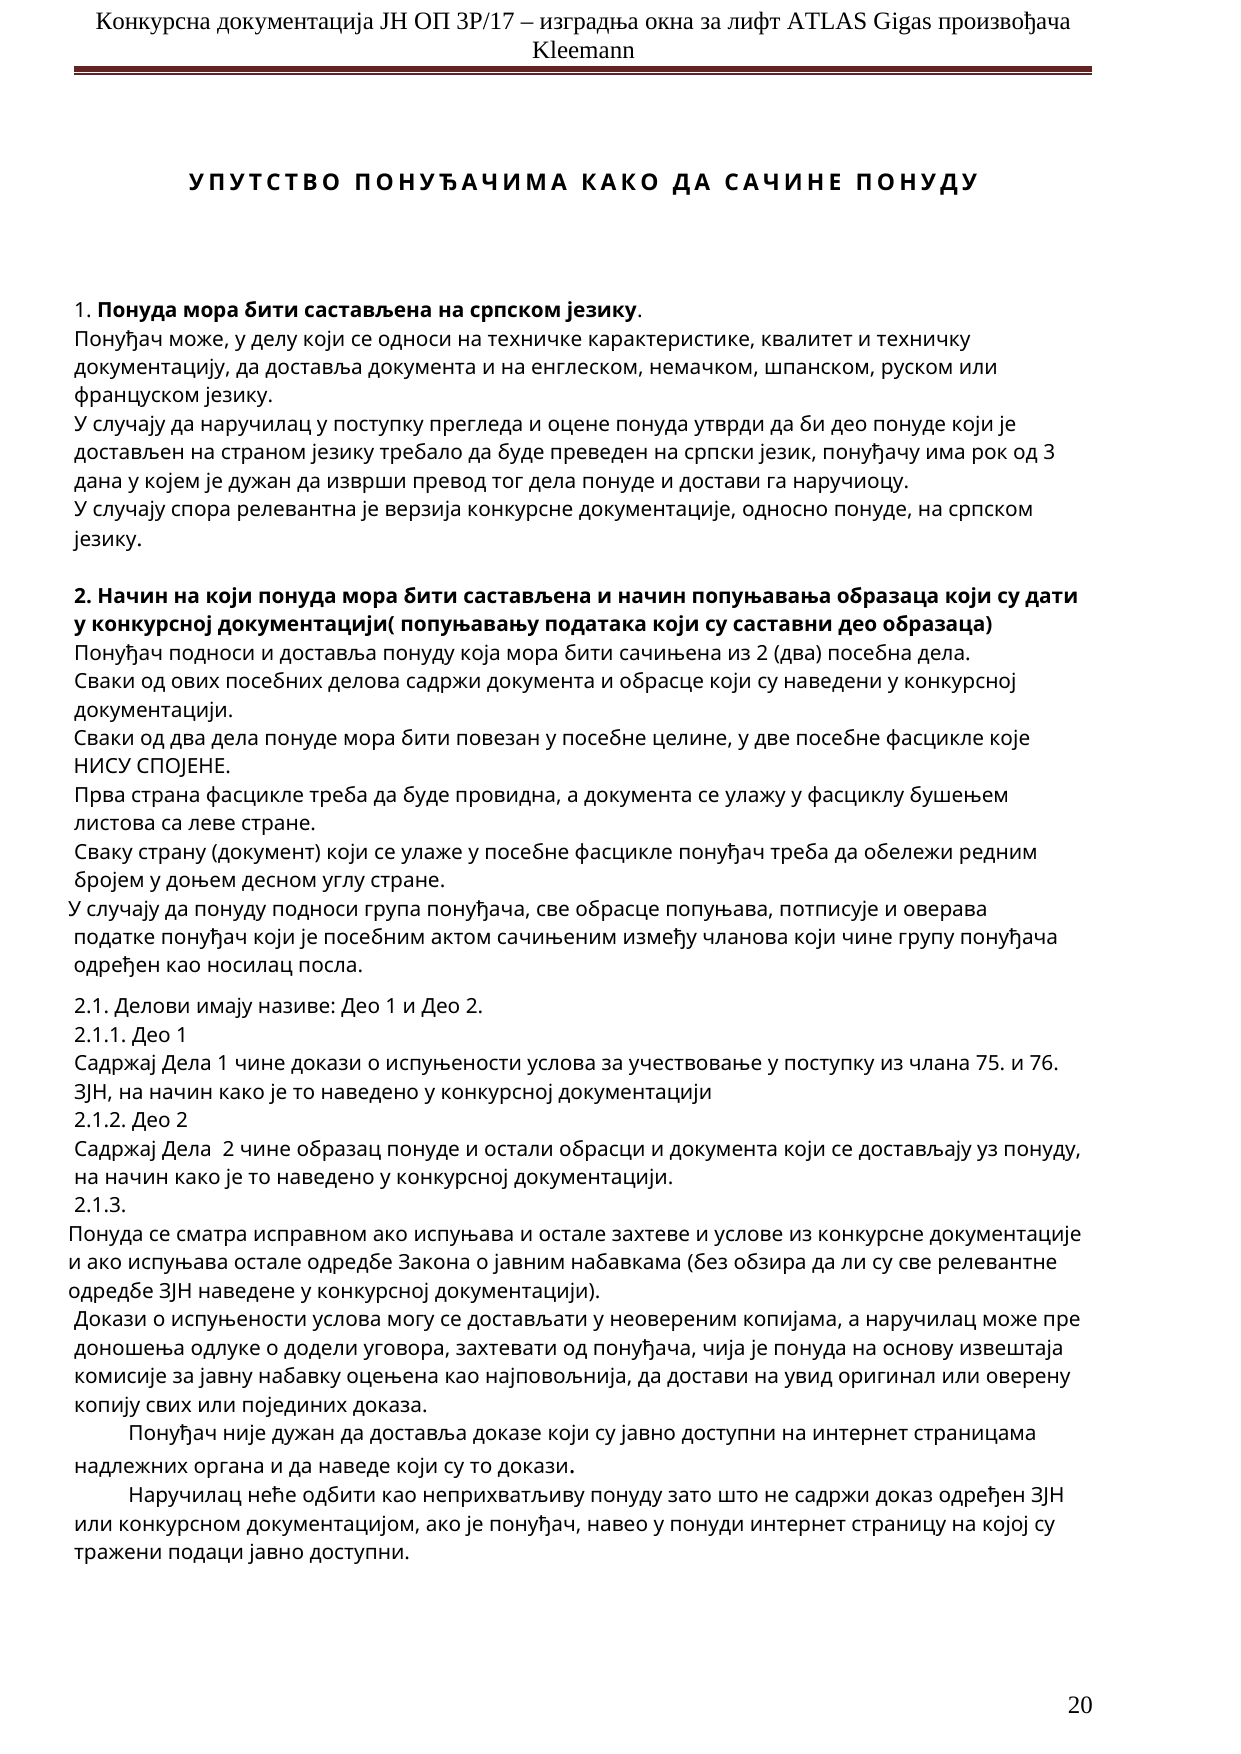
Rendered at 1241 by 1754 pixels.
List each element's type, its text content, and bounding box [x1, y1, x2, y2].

text одређен као носилац посла. [68, 951, 1092, 979]
text 2.1.3. [74, 1191, 1092, 1219]
text Наручилац неће одбити као неприхватљиву понуду зато што не садржи доказ одређен ЗЈН или конкурсном документацијом, ако је понуђач, навео у понуди интернет страницу на којој су тражени подаци јавно доступни. [74, 1481, 1092, 1566]
text Прва страна фасцикле треба да буде провидна, а документа се улажу у фасциклу бушењем листова са леве стране. [74, 780, 1092, 837]
text Понуђач није дужан да доставља доказе који су јавно доступни на интернет страницама надлежних органа и да наведе који су то докази. [74, 1418, 1092, 1481]
text Сваки од два дела понуде мора бити повезан у посебне целине, у две посебне фасцикле које [68, 723, 1092, 752]
text Сваки од ових посебних делова садржи документа и обрасце који су наведени у конкурсној документацији. [74, 666, 1092, 723]
text 2.1.2. Део 2 [74, 1105, 1092, 1134]
text Садржај Дела 1 чине докази о испуњености услова за учествовање у поступку из члана 75. и 76. ЗЈН, на начин како је то наведено у конкурсној документацији [74, 1048, 1092, 1105]
text У случају спора релевантна је верзија конкурсне документације, односно понуде, на српском језику. [74, 494, 1092, 552]
text НИСУ СПОЈЕНЕ. [68, 752, 1092, 780]
text У случају да понуду подноси група понуђача, све обрасце попуњава, потписује и оверава [68, 894, 1092, 922]
text 2.1.1. Део 1 [74, 1020, 1092, 1048]
text Понуда се сматра исправном ако испуњава и остале захтеве и услове из конкурсне документације и ако испуњава остале одредбе Закона о јавним набавкама (без обзира да ли су све релевантне одредбе ЗЈН наведене у конкурсној документацији). [68, 1219, 1092, 1304]
text У случају да наручилац у поступку прегледа и оцене понуда утврди да би део понуде који је достављен на страном језику требало да буде преведен на српски језик, понуђачу има рок од 3 дана у којем је дужан да изврши превод тог дела понуде и достави га наручиоцу. [74, 409, 1092, 494]
text Садржај Дела 2 чине образац понуде и остали обрасци и документа који се достављају уз понуду, на начин како је то наведено у конкурсној документацији. [74, 1134, 1092, 1191]
text 2.1. Делови имају називе: Део 1 и Део 2. [74, 992, 1092, 1020]
text 2. Начин на који понуда мора бити састављена и начин попуњавања образаца који су дати у конкурсној документацији( попуњавању података који су саставни део образаца) [74, 581, 1092, 638]
text 1. Понуда мора бити састављена на српском језику. [74, 295, 1092, 324]
text Сваку страну (документ) који се улаже у посебне фасцикле понуђач треба да обележи редним бројем у доњем десном углу стране. [74, 837, 1092, 894]
text Понуђач може, у делу који се односи на техничке карактеристике, квалитет и техничку документацију, да доставља документа и на енглеском, немачком, шпанском, руском или француском језику. [74, 324, 1092, 409]
text УПУТСТВО ПОНУЂАЧИМА КАКО ДА САЧИНЕ ПОНУДУ [74, 166, 1092, 197]
text податке понуђач који је посебним актом сачињеним између чланова који чине групу понуђача [68, 922, 1092, 951]
text Понуђач подноси и доставља понуду која мора бити сачињена из 2 (два) посебна дела. [74, 638, 1092, 666]
text Докази о испуњености услова могу се достављати у неовереним копијама, а наручилац може пре доношења одлуке о додели уговора, захтевати од понуђача, чија је понуда на основу извештаја комисије за јавну набавку оцењена као најповољнија, да достави на увид оригинал или оверену копију свих или појединих доказа. [74, 1304, 1092, 1418]
